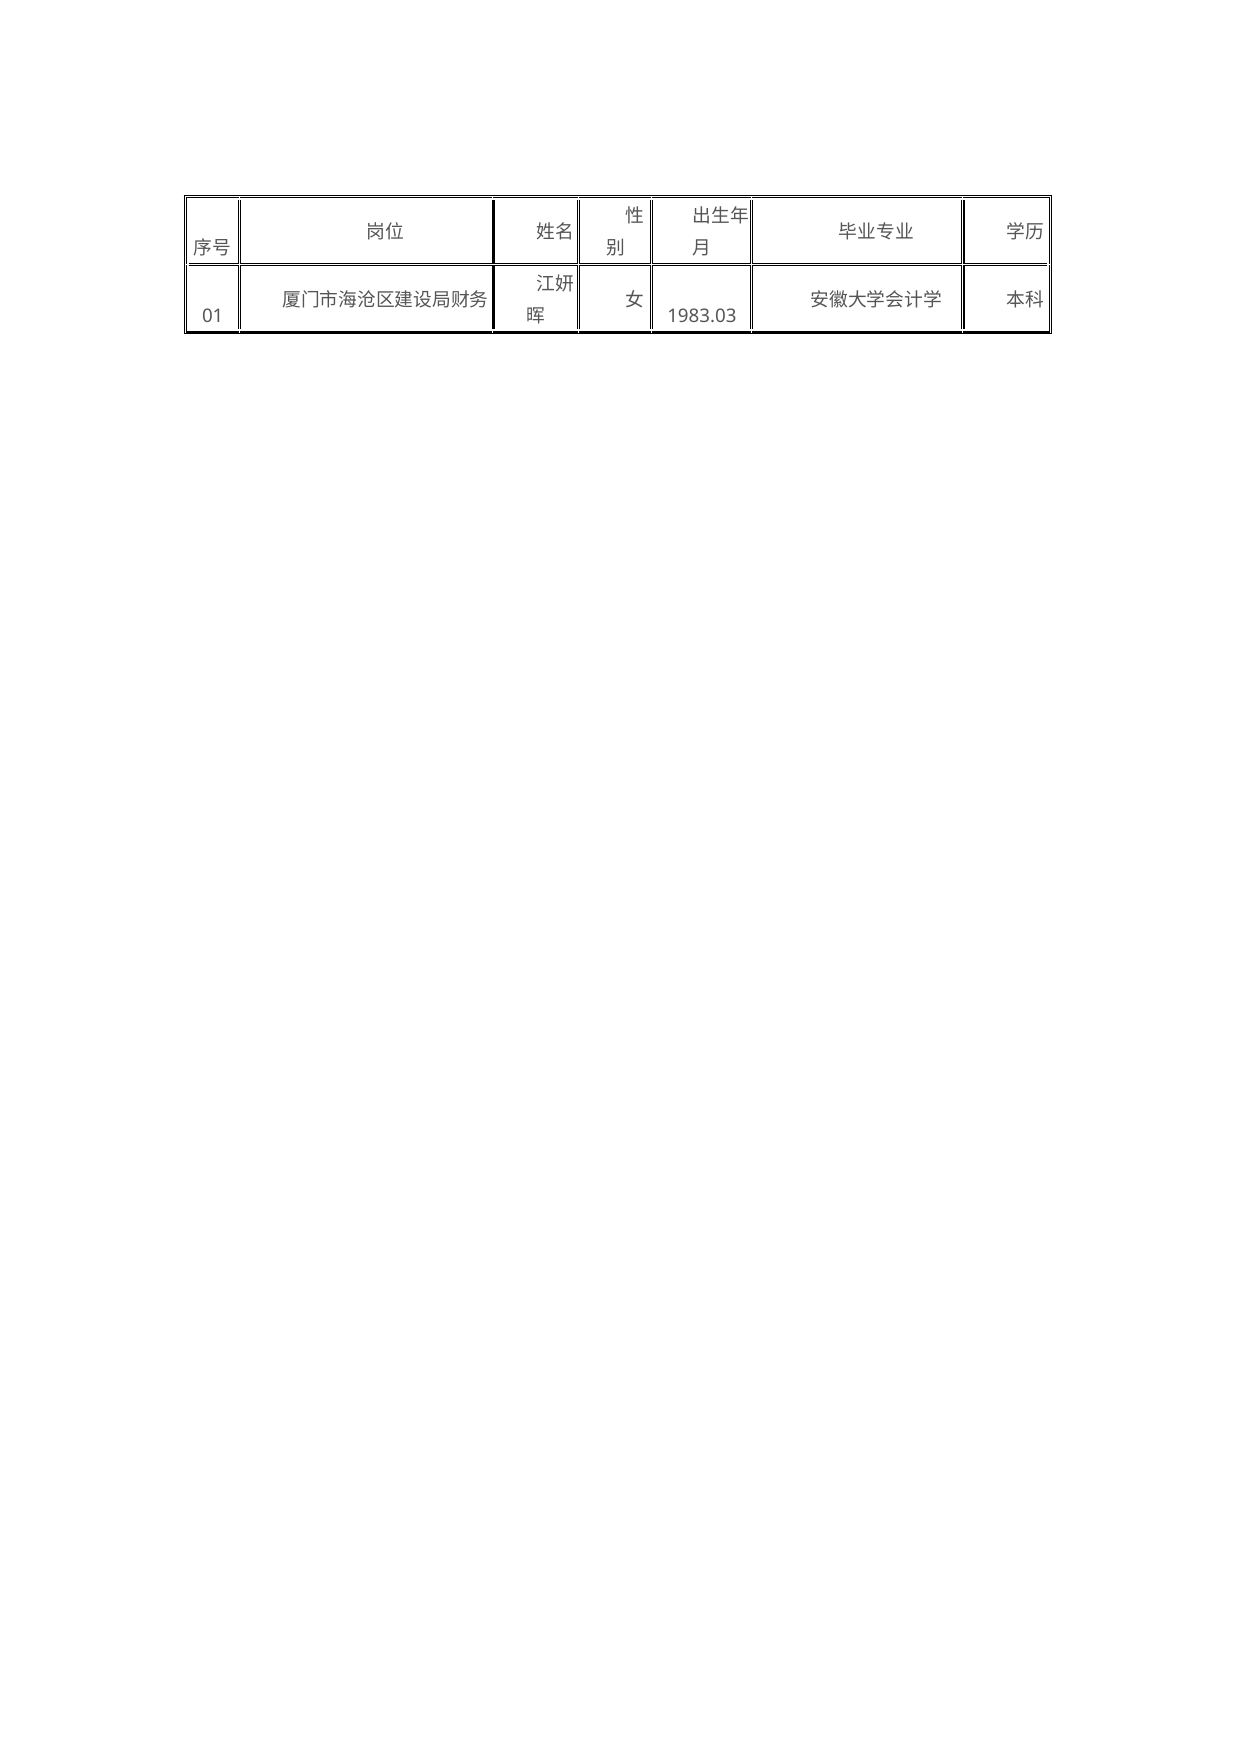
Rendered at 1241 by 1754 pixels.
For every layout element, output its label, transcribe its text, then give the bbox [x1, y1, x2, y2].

table_header 毕业专业 [752, 196, 963, 263]
table_header 性别 [579, 198, 652, 263]
table_cell 01 [185, 263, 240, 331]
table_cell 安徽大学会计学 [752, 263, 963, 331]
table_cell 本科 [963, 263, 1050, 331]
table_header 岗位 [240, 196, 493, 263]
table_cell 厦门市海沧区建设局财务 [240, 266, 493, 331]
table_header 学历 [963, 198, 1049, 263]
table_header 序号 [187, 198, 240, 263]
table_header 姓名 [493, 198, 579, 263]
table_cell 江妍晖 [493, 266, 579, 331]
table_header 出生年月 [652, 198, 752, 263]
table_cell 1983.03 [652, 266, 752, 331]
table_cell 女 [579, 266, 652, 331]
